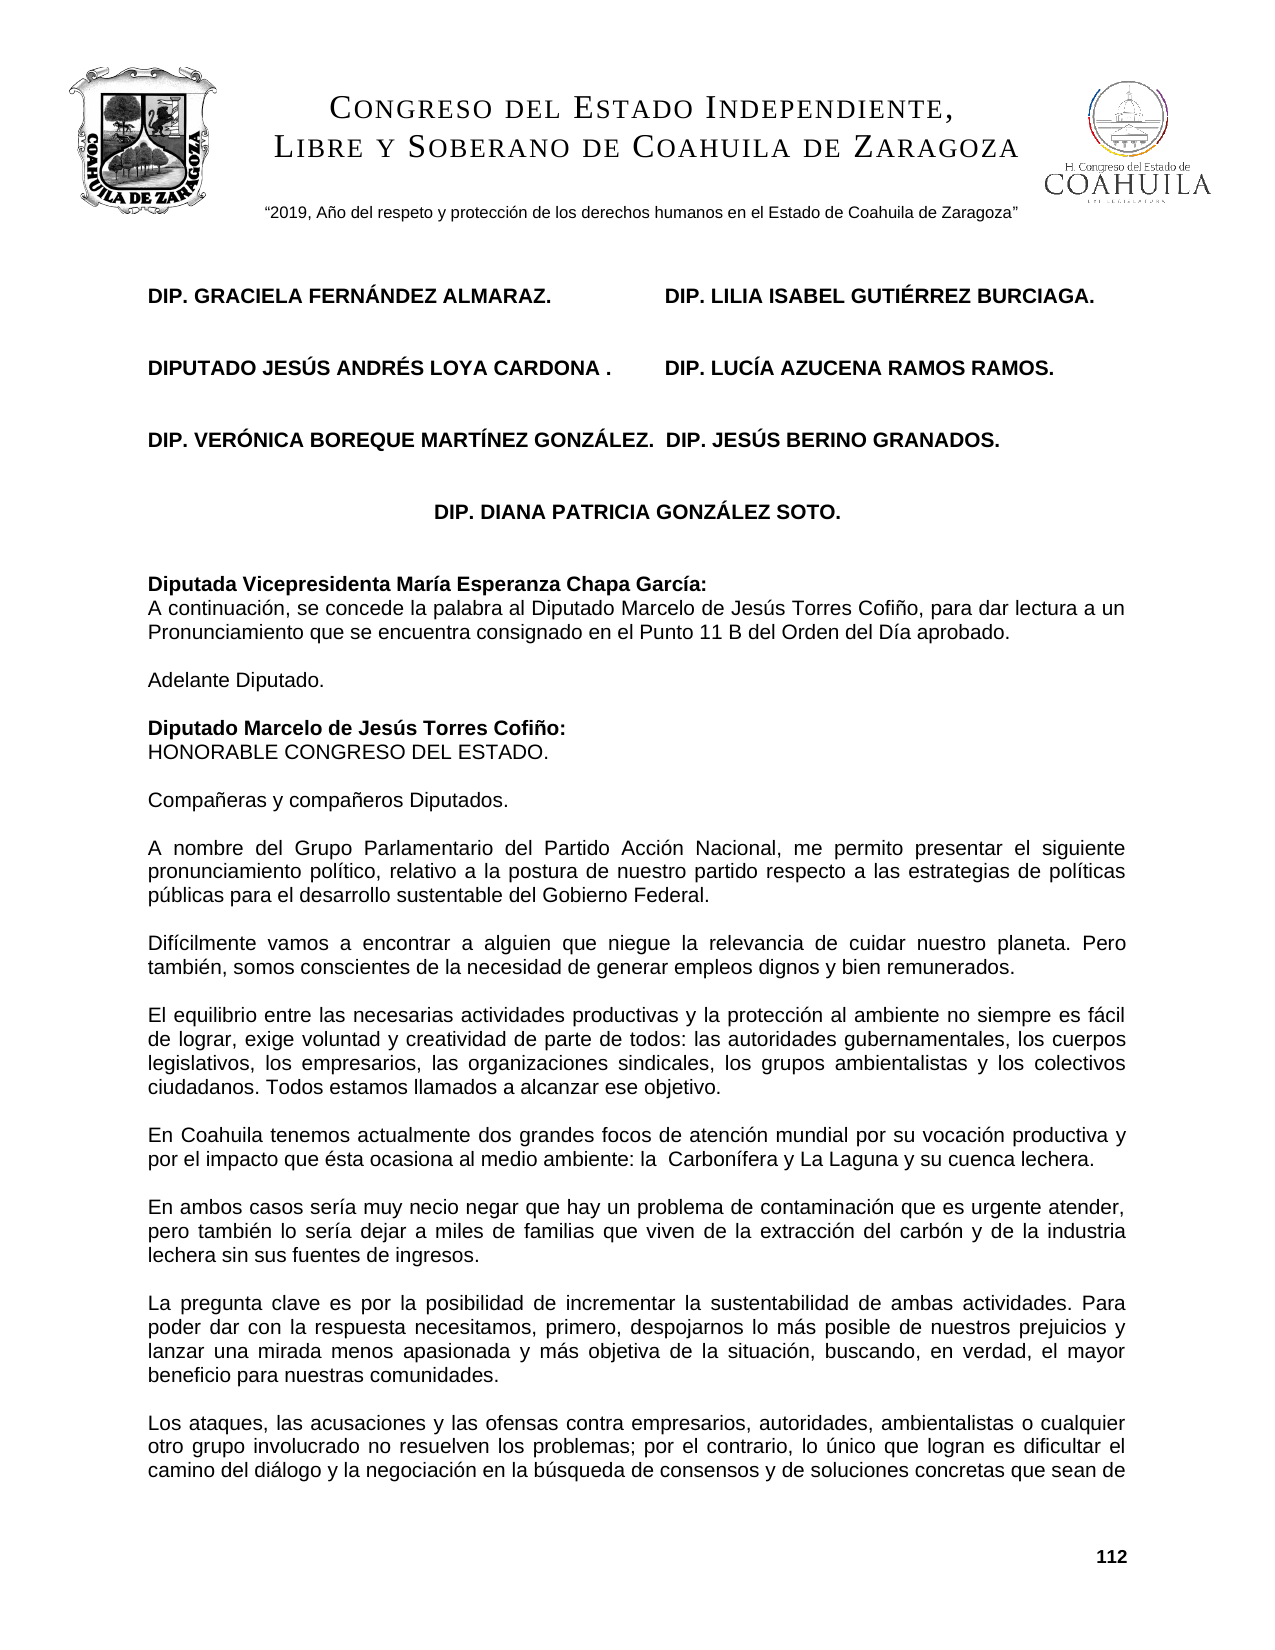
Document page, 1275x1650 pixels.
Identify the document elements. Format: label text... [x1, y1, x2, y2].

text En ambos casos sería muy necio negar que hay un problema de contaminación que es urgente atender, pero también lo sería dejar a miles de familias que viven de la extracción del carbón y de la industria lechera sin sus fuentes de ingresos. [148, 1195, 1127, 1267]
text Diputado Marcelo de Jesús Torres Cofiño: [148, 716, 1127, 739]
picture [1041, 78, 1216, 206]
text La pregunta clave es por la posibilidad de incrementar la sustentabilidad de ambas actividades. Para poder dar con la respuesta necesitamos, primero, despojarnos lo más posible de nuestros prejuicios y lanzar una mirada menos apasionada y más objetiva de la situación, buscando, en verdad, el mayor beneficio para nuestras comunidades. [148, 1291, 1127, 1386]
text El equilibrio entre las necesarias actividades productivas y la protección al ambiente no siempre es fácil de lograr, exige voluntad y creatividad de parte de todos: las autoridades gubernamentales, los cuerpos legislativos, los empresarios, las organizaciones sindicales, los grupos ambientalistas y los colectivos ciudadanos. Todos estamos llamados a alcanzar ese objetivo. [148, 1003, 1127, 1099]
picture [68, 67, 217, 214]
text HONORABLE CONGRESO DEL ESTADO. [148, 739, 1127, 763]
text DIPUTADO JESÚS ANDRÉS LOYA CARDONA . DIP. LUCÍA AZUCENA RAMOS RAMOS. [148, 356, 1127, 380]
text A continuación, se concede la palabra al Diputado Marcelo de Jesús Torres Cofiño, para dar lectura a un Pronunciamiento que se encuentra consignado en el Punto 11 B del Orden del Día aprobado. [148, 596, 1127, 644]
text Diputada Vicepresidenta María Esperanza Chapa García: [148, 572, 1127, 596]
text En Coahuila tenemos actualmente dos grandes focos de atención mundial por su vocación productiva y por el impacto que ésta ocasiona al medio ambiente: la Carbonífera y La Laguna y su cuenca lechera. [148, 1123, 1127, 1171]
text Compañeras y compañeros Diputados. [148, 787, 1127, 811]
text DIP. VERÓNICA BOREQUE MARTÍNEZ GONZÁLEZ. DIP. JESÚS BERINO GRANADOS. [148, 428, 1127, 452]
text DIP. DIANA PATRICIA GONZÁLEZ SOTO. [148, 500, 1127, 524]
text A nombre del Grupo Parlamentario del Partido Acción Nacional, me permito presentar el siguiente pronunciamiento político, relativo a la postura de nuestro partido respecto a las estrategias de políticas públicas para el desarrollo sustentable del Gobierno Federal. [148, 835, 1127, 907]
text Adelante Diputado. [148, 668, 1127, 692]
text DIP. GRACIELA FERNÁNDEZ ALMARAZ. DIP. LILIA ISABEL GUTIÉRREZ BURCIAGA. [148, 284, 1127, 308]
text Difícilmente vamos a encontrar a alguien que niegue la relevancia de cuidar nuestro planeta. Pero también, somos conscientes de la necesidad de generar empleos dignos y bien remunerados. [148, 931, 1127, 979]
